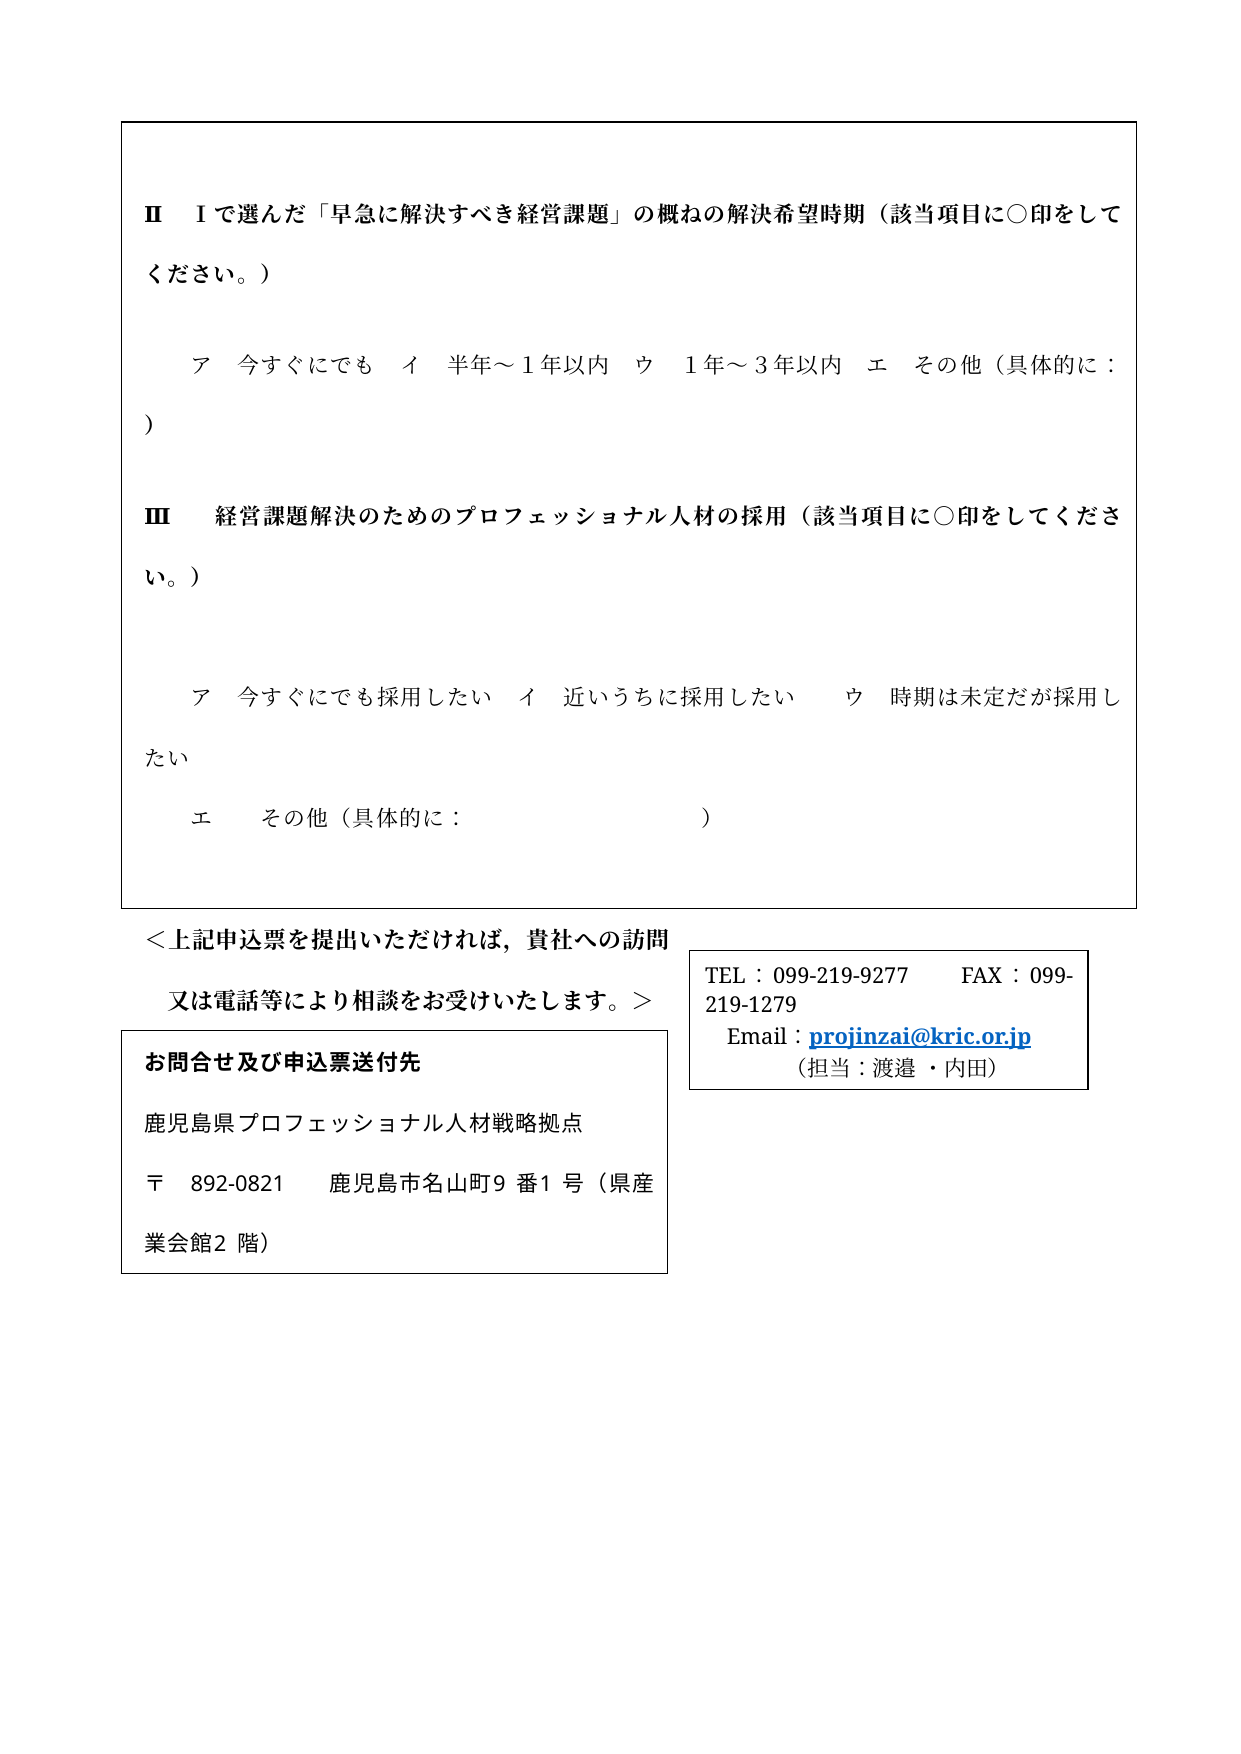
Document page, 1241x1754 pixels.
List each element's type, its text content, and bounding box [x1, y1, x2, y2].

text ＜上記申込票を提出いただければ，貴社への訪問又は電話等により相談をお受けいたします。＞ [141, 909, 1119, 1030]
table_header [122, 123, 1136, 908]
table_header お問合せ及び申込票送付先 鹿児島県プロフェッショナル人材戦略拠点 〒 892-0821 鹿児島市名山町9番1号（県産業会館2階） [122, 1031, 667, 1272]
